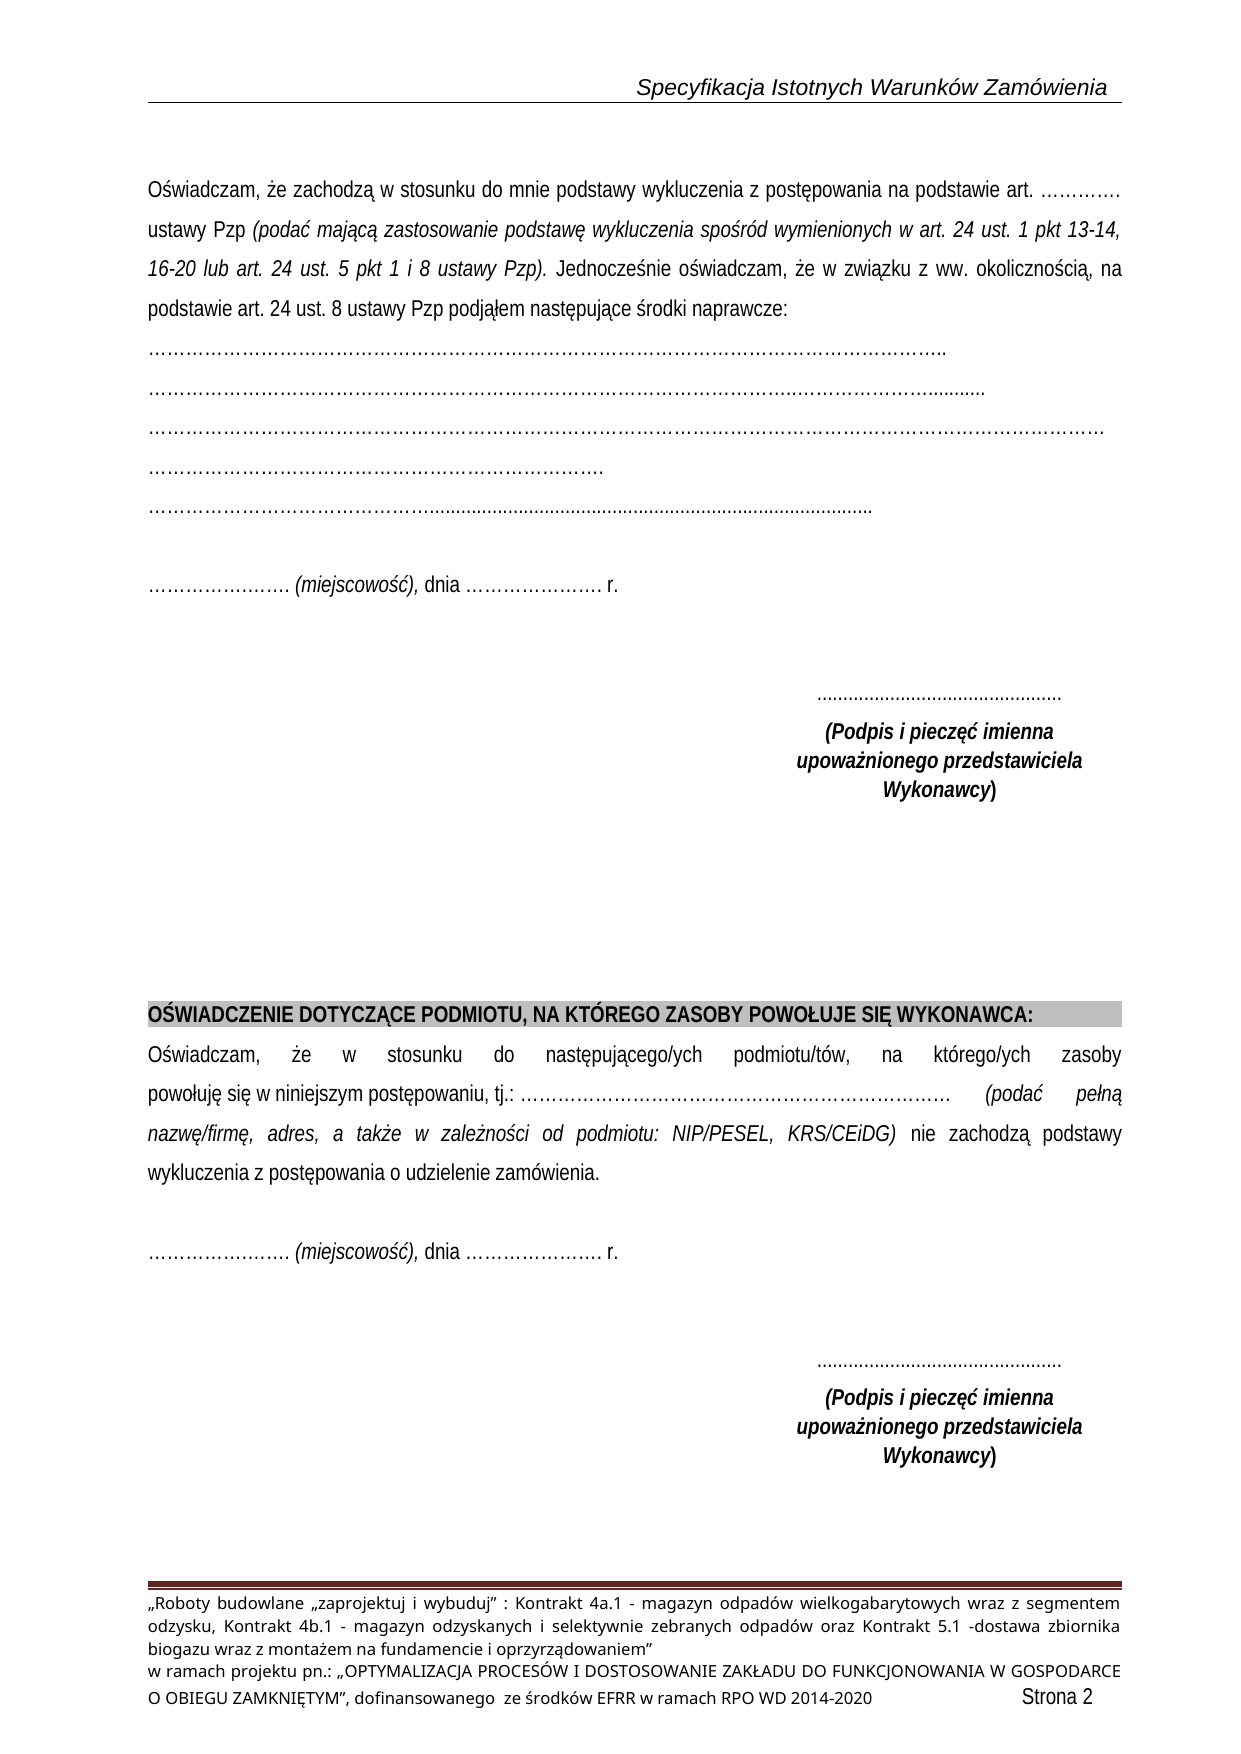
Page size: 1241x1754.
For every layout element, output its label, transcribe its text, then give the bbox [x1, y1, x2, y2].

table_cell (Podpis i pieczęć imienna upoważnionego przedstawiciela Wykonawcy) [136, 718, 1137, 804]
text Oświadczam, że w stosunku do następującego/ych podmiotu/tów, na którego/ych zasoby powołuję się w niniejszym postępowaniu, tj.: …………………………………………………………… (podać pełną nazwę/firmę, adres, a także w zależności od podmiotu: NIP/PESEL, KRS/CEiDG) nie zachodzą podstawy wykluczenia z postępowania o udzielenie zamówienia. [148, 1041, 1122, 1185]
text …………….……. (miejscowość), dnia …………………. r. [148, 571, 1122, 598]
text ………………………………………………………………………………………………………………..…………………………………………………………………………………………..…………………...........……………………………………………………………………………………………………………………………………………………………………………………………………….………………………………………..................................................................................... [148, 334, 1122, 519]
table_cell (Podpis i pieczęć imienna upoważnionego przedstawiciela Wykonawcy) [136, 1384, 1137, 1500]
table_header ............................................... [136, 1317, 1137, 1384]
text OŚWIADCZENIE DOTYCZĄCE PODMIOTU, NA KTÓREGO ZASOBY POWOŁUJE SIĘ WYKONAWCA: [148, 1001, 1122, 1027]
text Oświadczam, że zachodzą w stosunku do mnie podstawy wykluczenia z postępowania na podstawie art. …………. ustawy Pzp (podać mającą zastosowanie podstawę wykluczenia spośród wymienionych w art. 24 ust. 1 pkt 13-14, 16-20 lub art. 24 ust. 5 pkt 1 i 8 ustawy Pzp). Jednocześnie oświadczam, że w związku z ww. okolicznością, na podstawie art. 24 ust. 8 ustawy Pzp podjąłem następujące środki naprawcze: [148, 176, 1122, 321]
table_header ............................................... [136, 650, 1137, 718]
text …………….……. (miejscowość), dnia …………………. r. [148, 1238, 1122, 1264]
